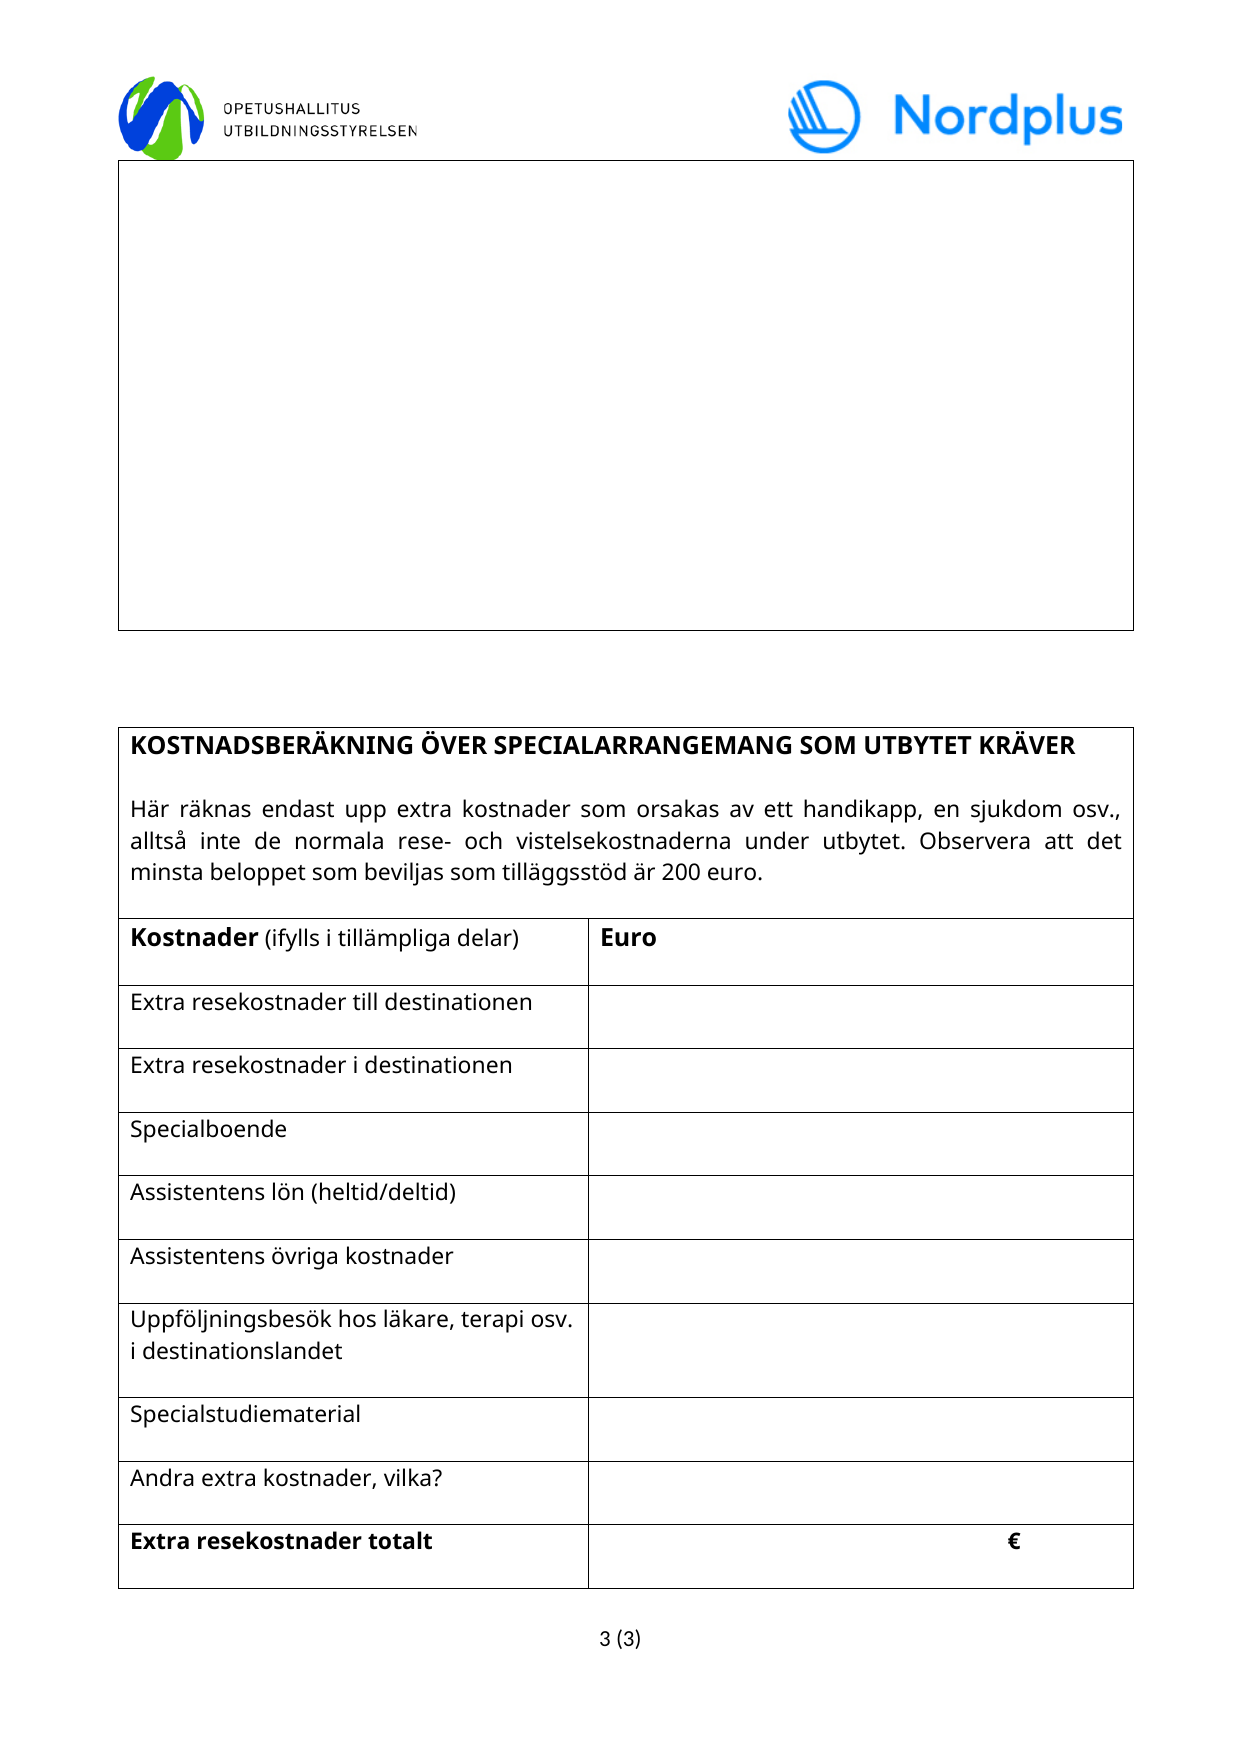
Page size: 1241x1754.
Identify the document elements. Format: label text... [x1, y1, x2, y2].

table_cell [589, 1462, 1133, 1524]
table_cell [589, 1240, 1133, 1302]
table_cell Assistentens övriga kostnader [119, 1240, 588, 1302]
picture [788, 73, 1123, 160]
table_cell € [589, 1525, 1133, 1588]
table_cell Specialboende [119, 1113, 588, 1175]
table_cell [589, 1113, 1133, 1175]
table_cell Extra resekostnader totalt [119, 1525, 588, 1588]
picture [118, 76, 417, 160]
table_cell Extra resekostnader i destinationen [119, 1049, 588, 1112]
table_header KOSTNADSBERÄKNING ÖVER SPECIALARRANGEMANG SOM UTBYTET KRÄVER Här räknas endast upp extra kostnader som orsakas av ett handikapp, en sjukdom osv., alltså inte de normala rese- och vistelsekostnaderna under utbytet. Observera att det minsta beloppet som beviljas som tilläggsstöd är 200 euro. [119, 728, 1133, 918]
table_cell [589, 1176, 1133, 1239]
table_cell [589, 1304, 1133, 1397]
table_cell Extra resekostnader till destinationen [119, 986, 588, 1048]
table_cell [119, 161, 1133, 630]
table_cell [589, 1049, 1133, 1112]
table_cell Euro [589, 919, 1133, 985]
table_cell Andra extra kostnader, vilka? [119, 1462, 588, 1524]
table_cell Assistentens lön (heltid/deltid) [119, 1176, 588, 1239]
table_cell Uppföljningsbesök hos läkare, terapi osv. i destinationslandet [119, 1304, 588, 1397]
table_cell [589, 1398, 1133, 1461]
table_cell Specialstudiematerial [119, 1398, 588, 1461]
table_cell [589, 986, 1133, 1048]
table_cell Kostnader (ifylls i tillämpliga delar) [119, 919, 588, 985]
